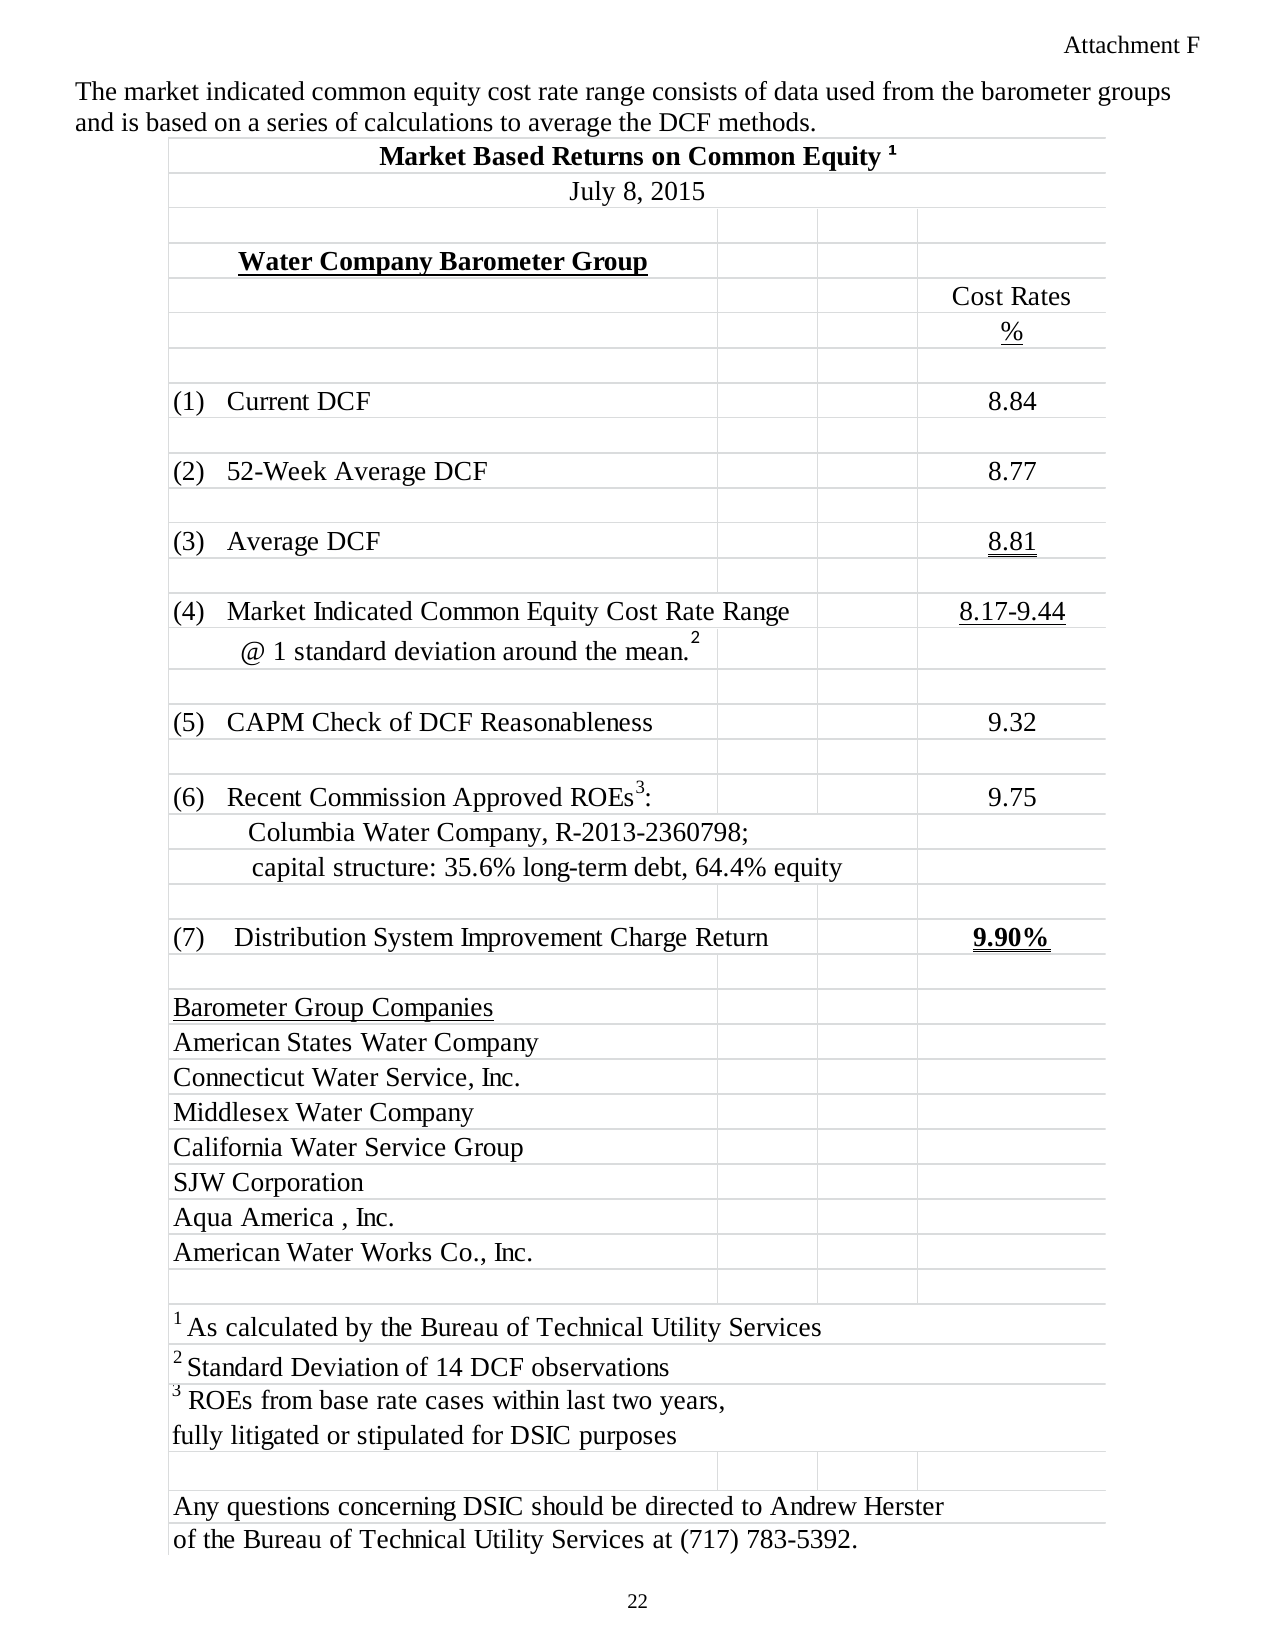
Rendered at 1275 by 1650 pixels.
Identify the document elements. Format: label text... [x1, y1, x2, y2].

text The market indicated common equity cost rate range consists of data used from the barometer groups and is based on a series of calculations to average the DCF methods. [75, 75, 1200, 137]
